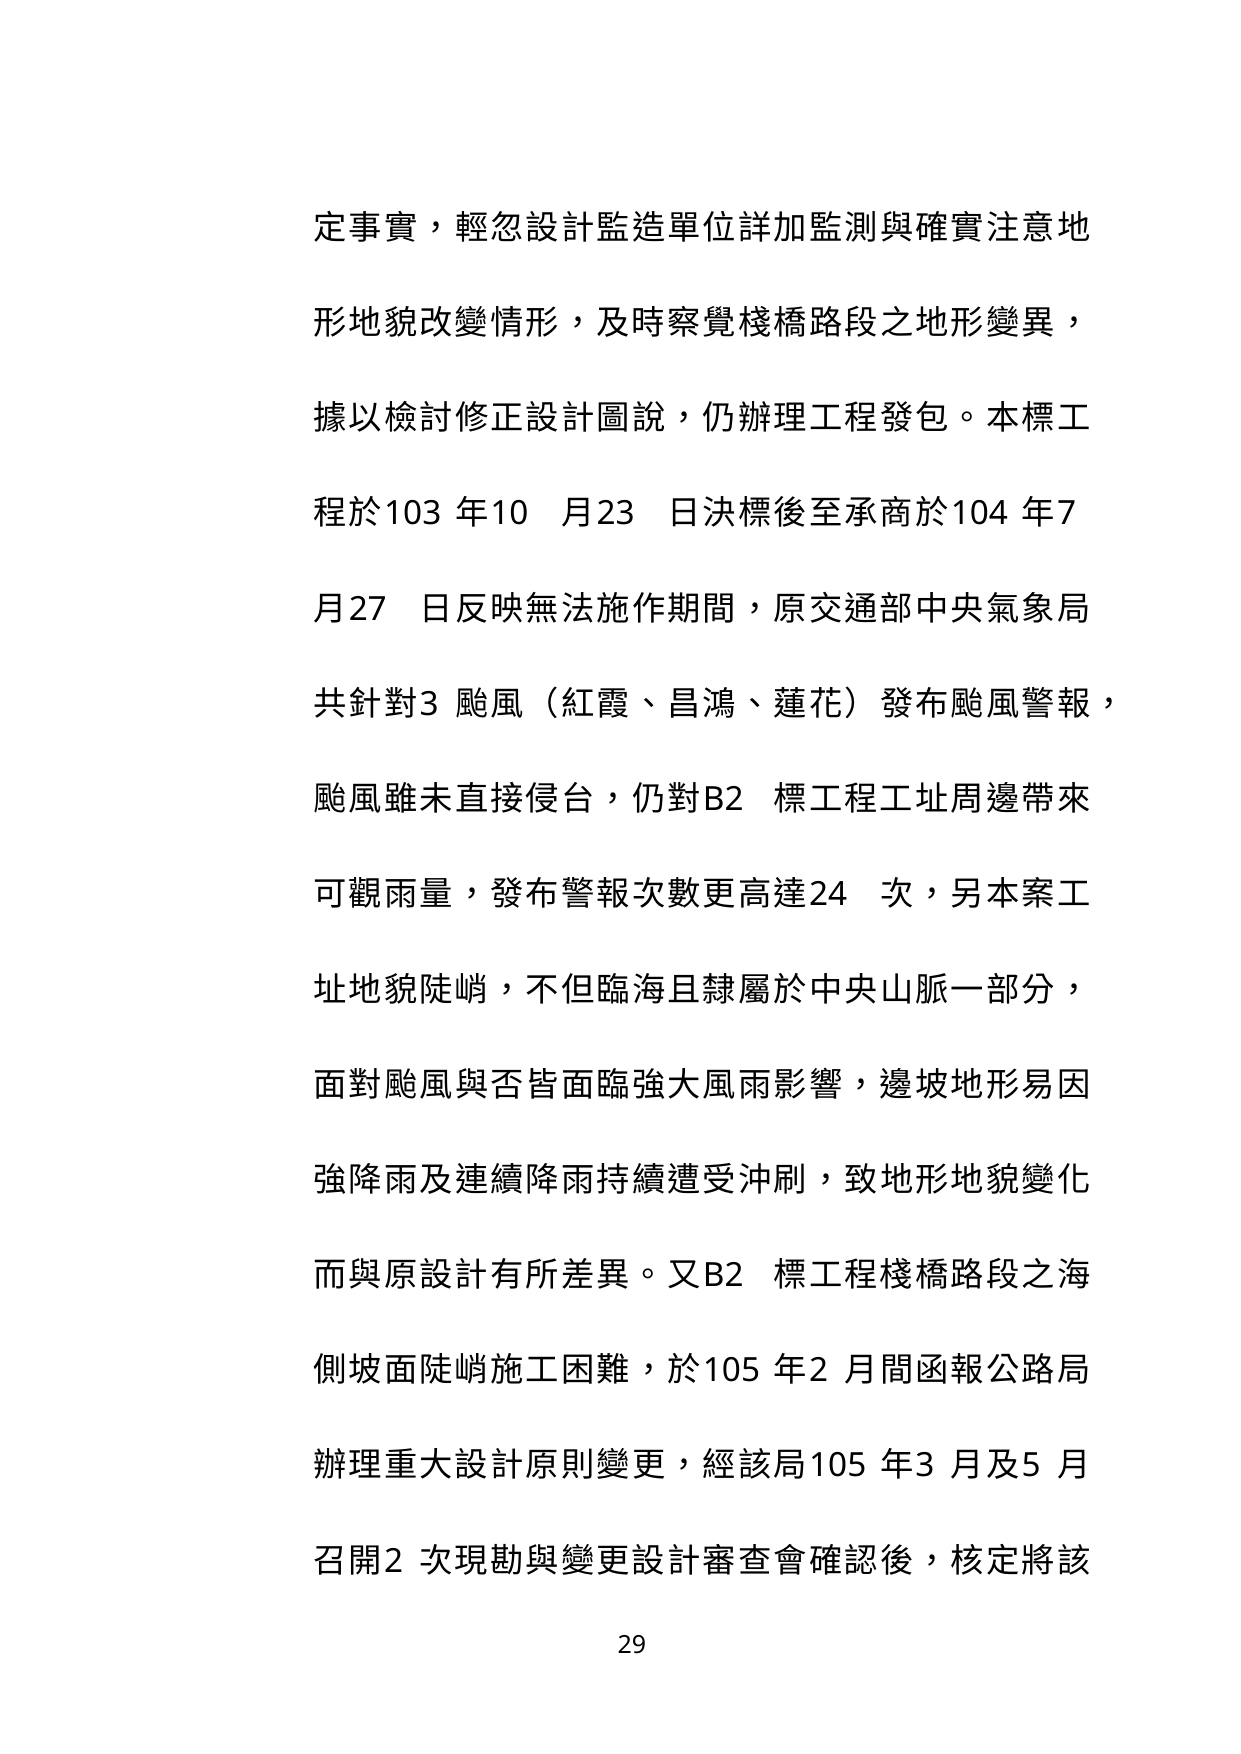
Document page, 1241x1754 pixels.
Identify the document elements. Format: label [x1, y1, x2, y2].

subtitle [240, 177, 1092, 1605]
